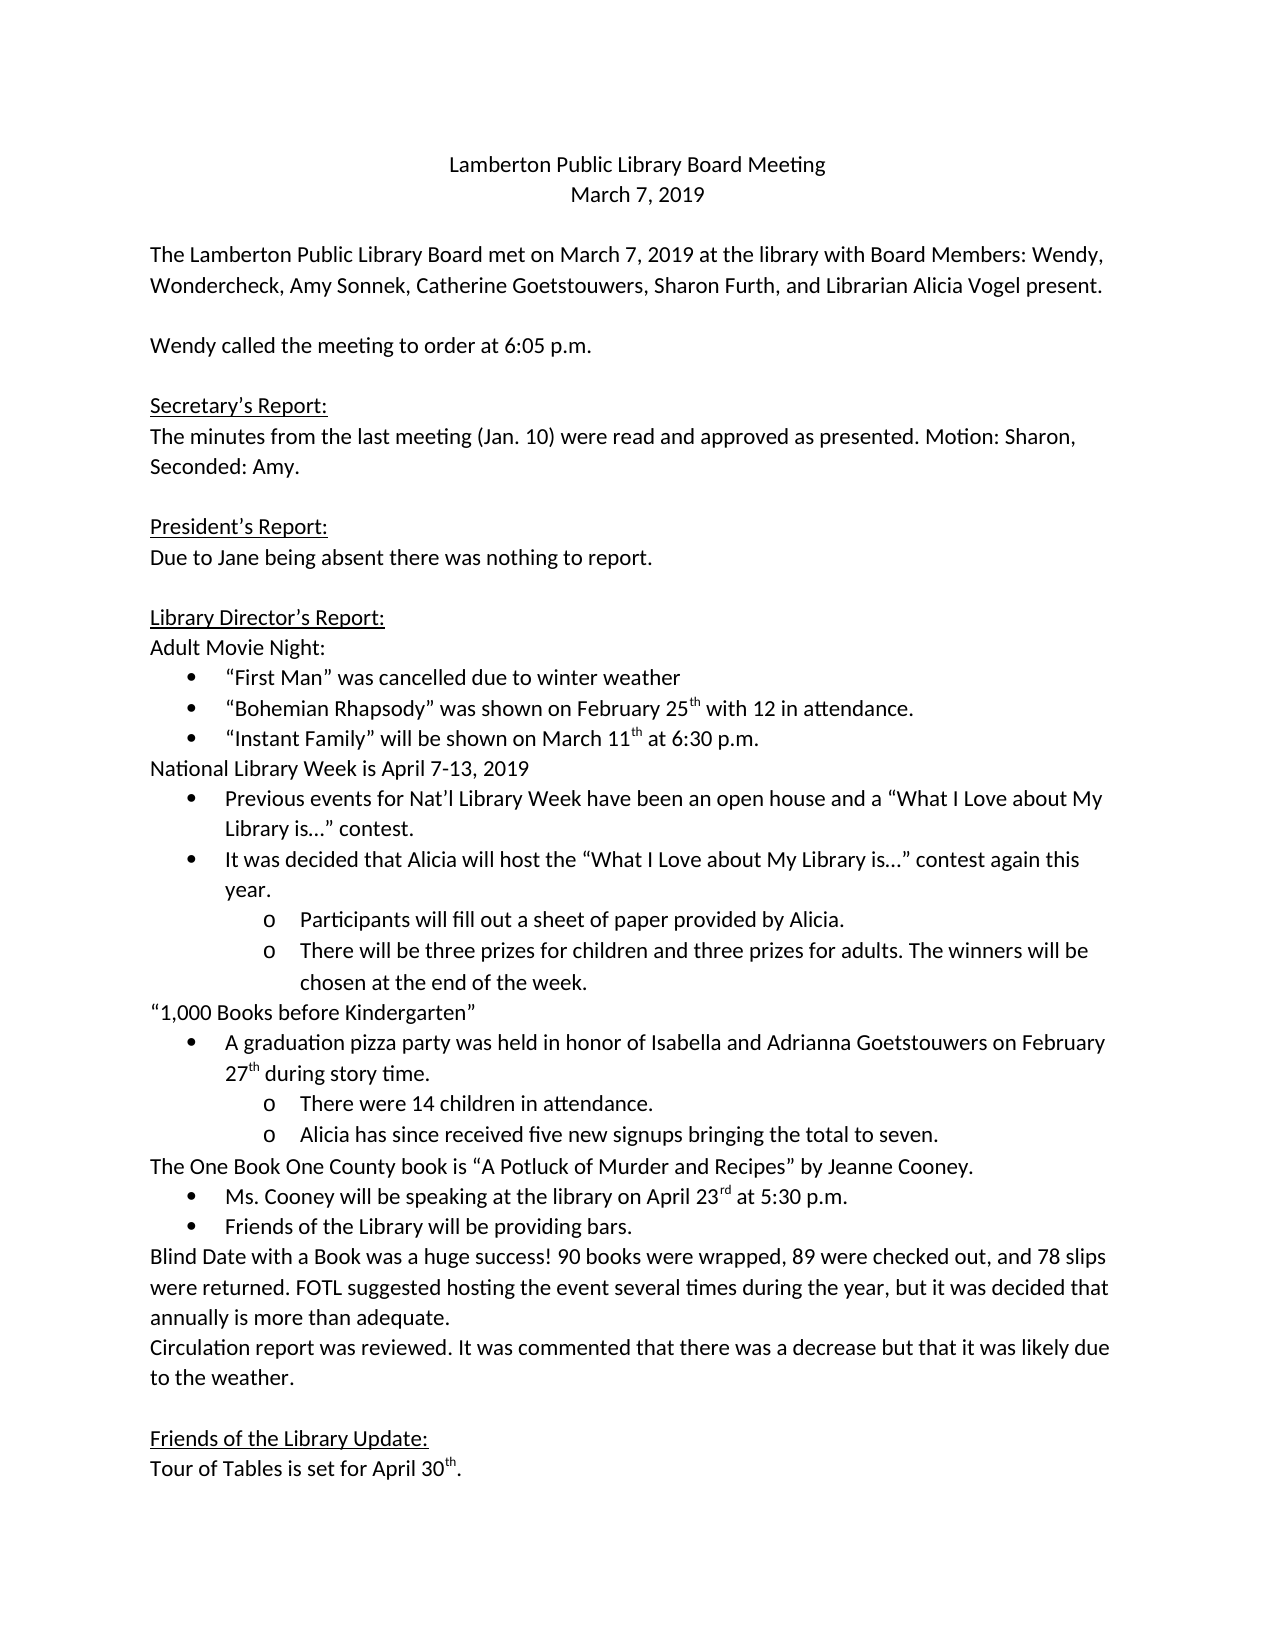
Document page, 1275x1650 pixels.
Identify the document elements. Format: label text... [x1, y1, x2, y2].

list Ms. Cooney will be speaking at the library on April 23rd at 5:30 p.m. [187, 1182, 1125, 1210]
list There were 14 children in attendance. [262, 1089, 1125, 1118]
text The One Book One County book is “A Potluck of Murder and Recipes” by Jeanne Cooney. [150, 1152, 1125, 1180]
list Participants will fill out a sheet of paper provided by Alicia. [262, 905, 1125, 934]
text Wendy called the meeting to order at 6:05 p.m. [150, 331, 1125, 359]
list “Bohemian Rhapsody” was shown on February 25th with 12 in attendance. [187, 694, 1125, 722]
text Circulation report was reviewed. It was commented that there was a decrease but that it was likely due to the weather. [150, 1333, 1125, 1391]
list “Instant Family” will be shown on March 11th at 6:30 p.m. [187, 724, 1125, 752]
list Friends of the Library will be providing bars. [187, 1212, 1125, 1240]
text March 7, 2019 [150, 180, 1125, 208]
list Previous events for Nat’l Library Week have been an open house and a “What I Love about My Library is…” contest. [187, 784, 1125, 843]
text Tour of Tables is set for April 30th. [150, 1454, 1125, 1482]
list Alicia has since received five new signups bringing the total to seven. [262, 1120, 1125, 1149]
text “1,000 Books before Kindergarten” [150, 998, 1125, 1026]
text The minutes from the last meeting (Jan. 10) were read and approved as presented. Motion: Sharon, Seconded: Amy. [150, 422, 1125, 480]
text Secretary’s Report: [150, 392, 1125, 420]
text Friends of the Library Update: [150, 1424, 1125, 1452]
text National Library Week is April 7-13, 2019 [150, 754, 1125, 782]
list There will be three prizes for children and three prizes for adults. The winners will be chosen at the end of the week. [262, 937, 1125, 996]
text Lamberton Public Library Board Meeting [150, 150, 1125, 178]
text President’s Report: [150, 512, 1125, 541]
text Library Director’s Report: [150, 603, 1125, 631]
list It was decided that Alicia will host the “What I Love about My Library is…” contest again this year. [187, 845, 1125, 903]
list “First Man” was cancelled due to winter weather [187, 663, 1125, 692]
list A graduation pizza party was held in honor of Isabella and Adrianna Goetstouwers on February 27th during story time. [187, 1028, 1125, 1087]
text Blind Date with a Book was a huge success! 90 books were wrapped, 89 were checked out, and 78 slips were returned. FOTL suggested hosting the event several times during the year, but it was decided that annually is more than adequate. [150, 1242, 1125, 1331]
text The Lamberton Public Library Board met on March 7, 2019 at the library with Board Members: Wendy, Wondercheck, Amy Sonnek, Catherine Goetstouwers, Sharon Furth, and Librarian Alicia Vogel present. [150, 241, 1125, 299]
text Adult Movie Night: [150, 633, 1125, 661]
text Due to Jane being absent there was nothing to report. [150, 543, 1125, 571]
